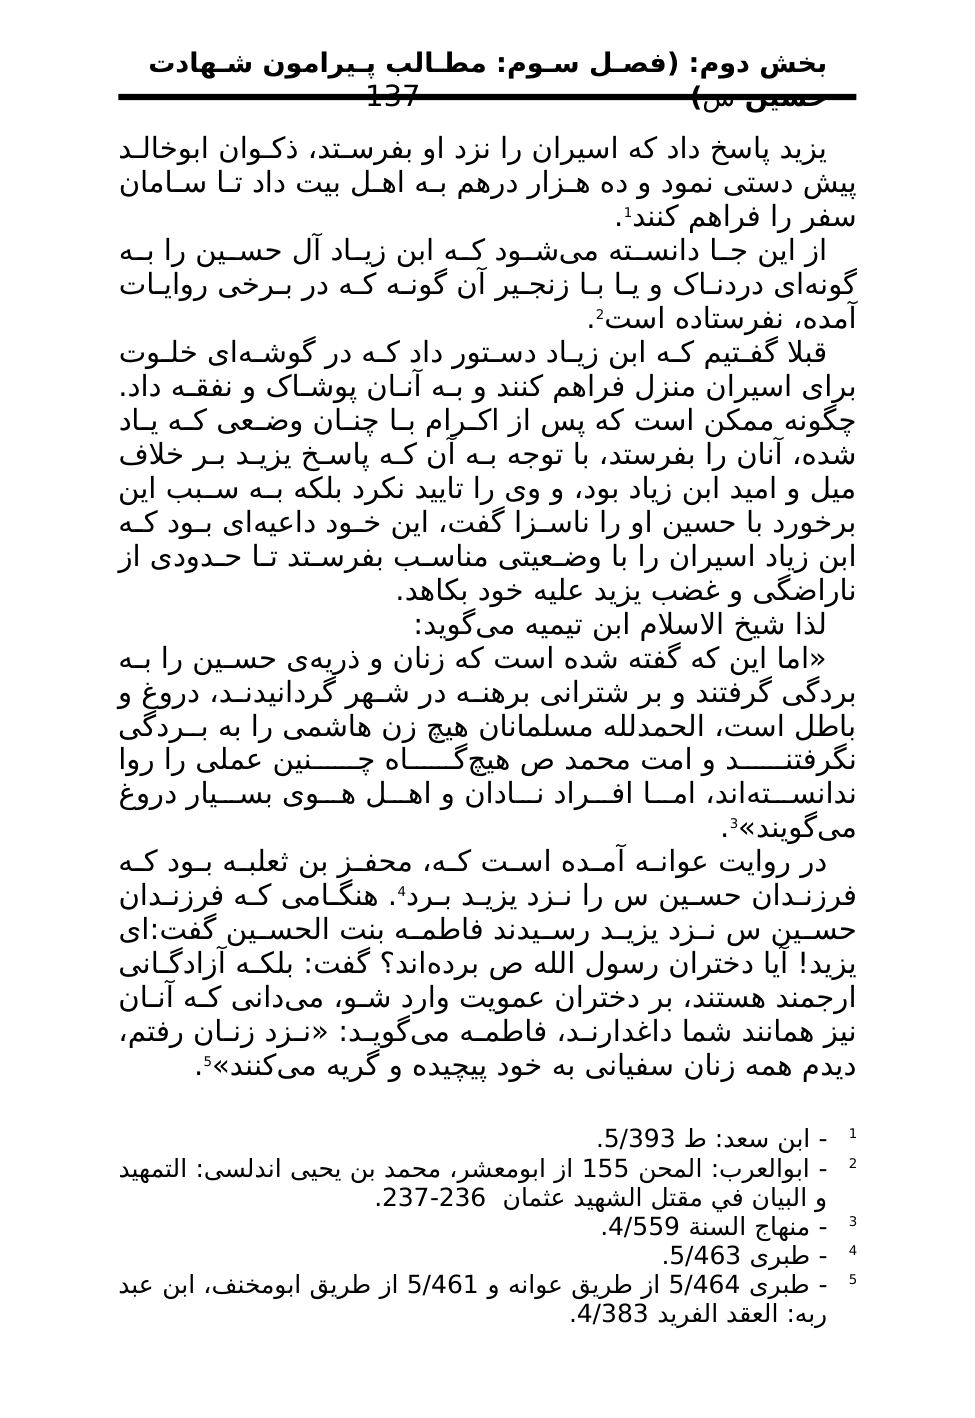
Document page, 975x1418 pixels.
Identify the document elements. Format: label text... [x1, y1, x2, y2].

text از این جا دانسته می‌شود که ابن زیاد آل حسین را به گونه‌ای دردناک و یا با زنجیر آن گونه که در برخی روایات آمده، نفرستاده است. [118, 233, 857, 335]
text یزید پاسخ داد که اسیران را نزد او بفرستد، ذکوان ابوخالد پیش دستی نمود و ده هزار درهم به اهل بیت داد تا سامان سفر را فراهم کنند. [118, 132, 857, 233]
text در روایت عوانه آمده است که، محفز بن ثعلبه بود که فرزندان حسین س را نزد یزید برد. هنگامی که فرزندان حسین س نزد یزید رسیدند فاطمه بنت الحسین گفت:‌ای یزید! آیا دختران رسول الله ص برده‌اند؟ گفت: بلکه آزادگانی ارجمند هستند، بر دختران عمویت وارد شو، می‌دانی که آنان نیز همانند شما داغدارند، فاطمه می‌گوید: «نزد زنان رفتم، دیدم همه زنان سفیانی به خود پیچیده و گریه می‌کنند». [118, 845, 857, 1082]
text قبلا گفتیم که ابن زیاد دستور داد که در گوشه‌ای خلوت برای اسیران منزل فراهم کنند و به آنان پوشاک و نفقه داد. چگونه ممکن است که پس از اکرام با چنان وضعی که یاد شده، آنان را بفرستد، با توجه به آن که پاسخ یزید بر خلاف میل و امید ابن زیاد بود، و وی را تایید نکرد بلکه به سبب این برخورد با حسین او را ناسزا گفت، این خود داعیه‌ای بود که ابن زیاد اسیران را با وضعیتی مناسب بفرستد تا حدودی از ناراضگی و غضب یزید علیه خود بکاهد. [118, 335, 857, 607]
text لذا شیخ الاسلام ابن تیمیه می‌گوید: [118, 607, 857, 641]
text «اما این که گفته شده است که زنان و ذریه‌ی حسین را به بردگی گرفتند و بر شترانی برهنه در شهر گردانیدند، دروغ و باطل است، الحمدلله مسلمانان هیچ زن هاشمی را به بردگی نگرفتند و امت محمد ص هیچ‌گاه چنین عملی را روا ندانسته‌اند، اما افراد نادان و اهل هوی بسیار دروغ می‌گویند». [118, 641, 857, 845]
